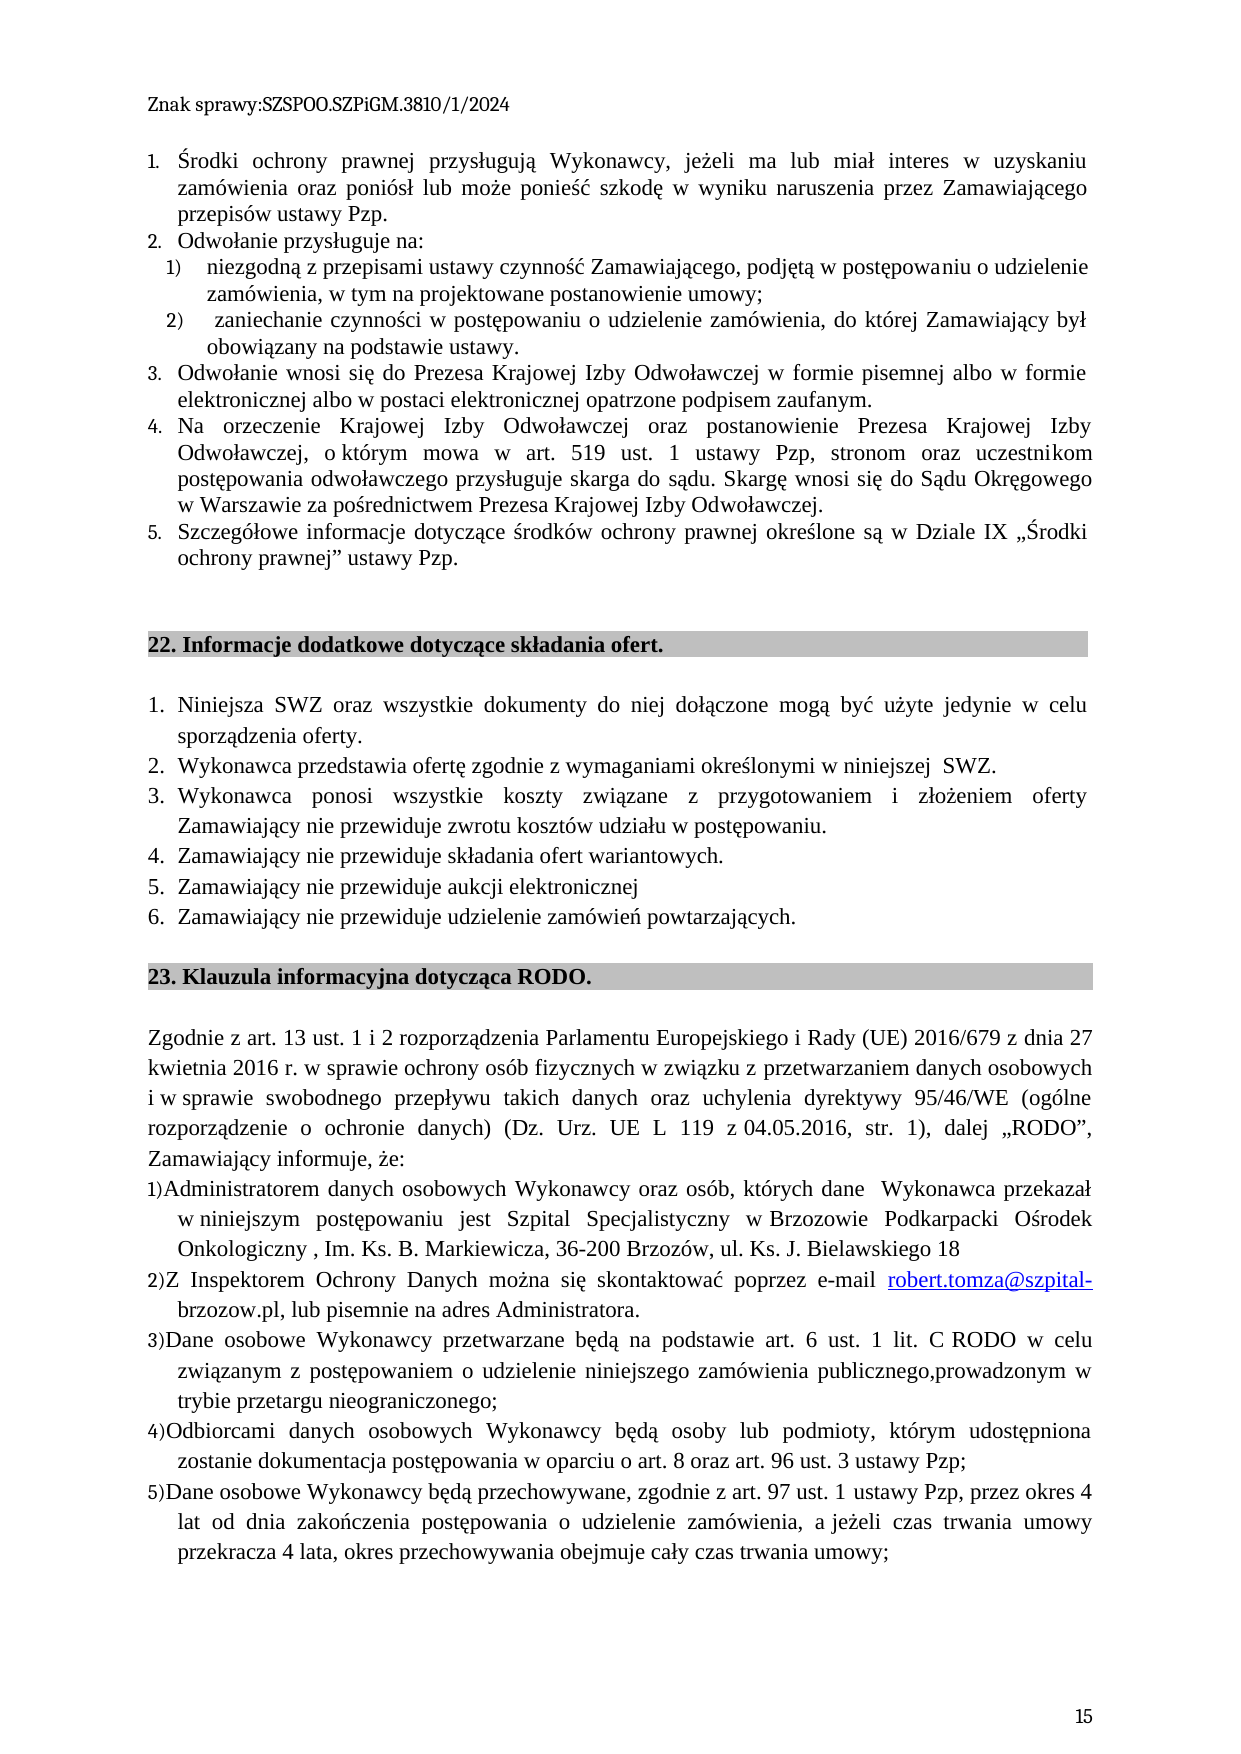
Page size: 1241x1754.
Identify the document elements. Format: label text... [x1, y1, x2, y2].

list Odwołanie przysługuje na: [148, 227, 1093, 253]
list Odbiorcami danych osobowych Wykonawcy będą osoby lub podmioty, którym udostępniona zostanie dokumentacja postępowania w oparciu o art. 8 oraz art. 96 ust. 3 ustawy Pzp; [148, 1417, 1093, 1474]
list Dane osobowe Wykonawcy będą przechowywane, zgodnie z art. 97 ust. 1 ustawy Pzp, przez okres 4 lat od dnia zakończenia postępowania o udzielenie zamówienia, a jeżeli czas trwania umowy przekracza 4 lata, okres przechowywania obejmuje cały czas trwania umowy; [148, 1478, 1093, 1565]
list Zamawiający nie przewiduje składania ofert wariantowych. [148, 843, 1088, 869]
list Wykonawca ponosi wszystkie koszty związane z przygotowaniem i złożeniem oferty Zamawiający nie przewiduje zwrotu kosztów udziału w postępowaniu. [148, 782, 1088, 839]
list Środki ochrony prawnej przysługują Wykonawcy, jeżeli ma lub miał interes w uzyskaniu zamówienia oraz poniósł lub może ponieść szkodę w wyniku naruszenia przez Zamawiającego przepisów ustawy Pzp. [148, 148, 1088, 227]
list Zamawiający nie przewiduje aukcji elektronicznej [148, 873, 1088, 899]
list Szczegółowe informacje dotyczące środków ochrony prawnej określone są w Dziale IX „Środki ochrony prawnej” ustawy Pzp. [148, 518, 1088, 571]
list Wykonawca przedstawia ofertę zgodnie z wymaganiami określonymi w niniejszej SWZ. [148, 752, 1088, 778]
list zaniechanie czynności w postępowaniu o udzielenie zamówienia, do której Zamawiający był obowiązany na podstawie ustawy. [166, 306, 1088, 359]
list Administratorem danych osobowych Wykonawcy oraz osób, których dane Wykonawca przekazał w niniejszym postępowaniu jest Szpital Specjalistyczny w Brzozowie Podkarpacki Ośrodek Onkologiczny , Im. Ks. B. Markiewicza, 36-200 Brzozów, ul. Ks. J. Bielawskiego 18 [148, 1175, 1093, 1262]
text 22. Informacje dodatkowe dotyczące składania ofert. [148, 631, 1088, 657]
list Odwołanie wnosi się do Prezesa Krajowej Izby Odwoławczej w formie pisemnej albo w formie elektronicznej albo w postaci elektronicznej opatrzone podpisem zaufanym. [148, 359, 1088, 412]
list Niniejsza SWZ oraz wszystkie dokumenty do niej dołączone mogą być użyte jedynie w celu sporządzenia oferty. [148, 692, 1088, 748]
list Dane osobowe Wykonawcy przetwarzane będą na podstawie art. 6 ust. 1 lit. C RODO w celu związanym z postępowaniem o udzielenie niniejszego zamówienia publicznego,prowadzonym w trybie przetargu nieograniczonego; [148, 1326, 1093, 1413]
text 23. Klauzula informacyjna dotycząca RODO. [148, 963, 1093, 990]
text Zgodnie z art. 13 ust. 1 i 2 rozporządzenia Parlamentu Europejskiego i Rady (UE) 2016/679 z dnia 27 kwietnia 2016 r. w sprawie ochrony osób fizycznych w związku z przetwarzaniem danych osobowych i w sprawie swobodnego przepływu takich danych oraz uchylenia dyrektywy 95/46/WE (ogólne rozporządzenie o ochronie danych) (Dz. Urz. UE L 119 z 04.05.2016, str. 1), dalej „RODO”, Zamawiający informuje, że: [148, 1024, 1093, 1171]
list Na orzeczenie Krajowej Izby Odwoławczej oraz postanowienie Prezesa Krajowej Izby Odwoławczej, o którym mowa w art. 519 ust. 1 ustawy Pzp, stronom oraz uczestnikom postępowania odwoławczego przysługuje skarga do sądu. Skargę wnosi się do Sądu Okręgowego w Warszawie za pośrednictwem Prezesa Krajowej Izby Odwoławczej. [148, 412, 1093, 518]
list Z Inspektorem Ochrony Danych można się skontaktować poprzez e-mail robert.tomza@szpital-brzozow.pl, lub pisemnie na adres Administratora. [148, 1266, 1093, 1322]
list Zamawiający nie przewiduje udzielenie zamówień powtarzających. [148, 903, 1088, 929]
list niezgodną z przepisami ustawy czynność Zamawiającego, podjętą w postępowaniu o udzielenie zamówienia, w tym na projektowane postanowienie umowy; [166, 253, 1088, 306]
